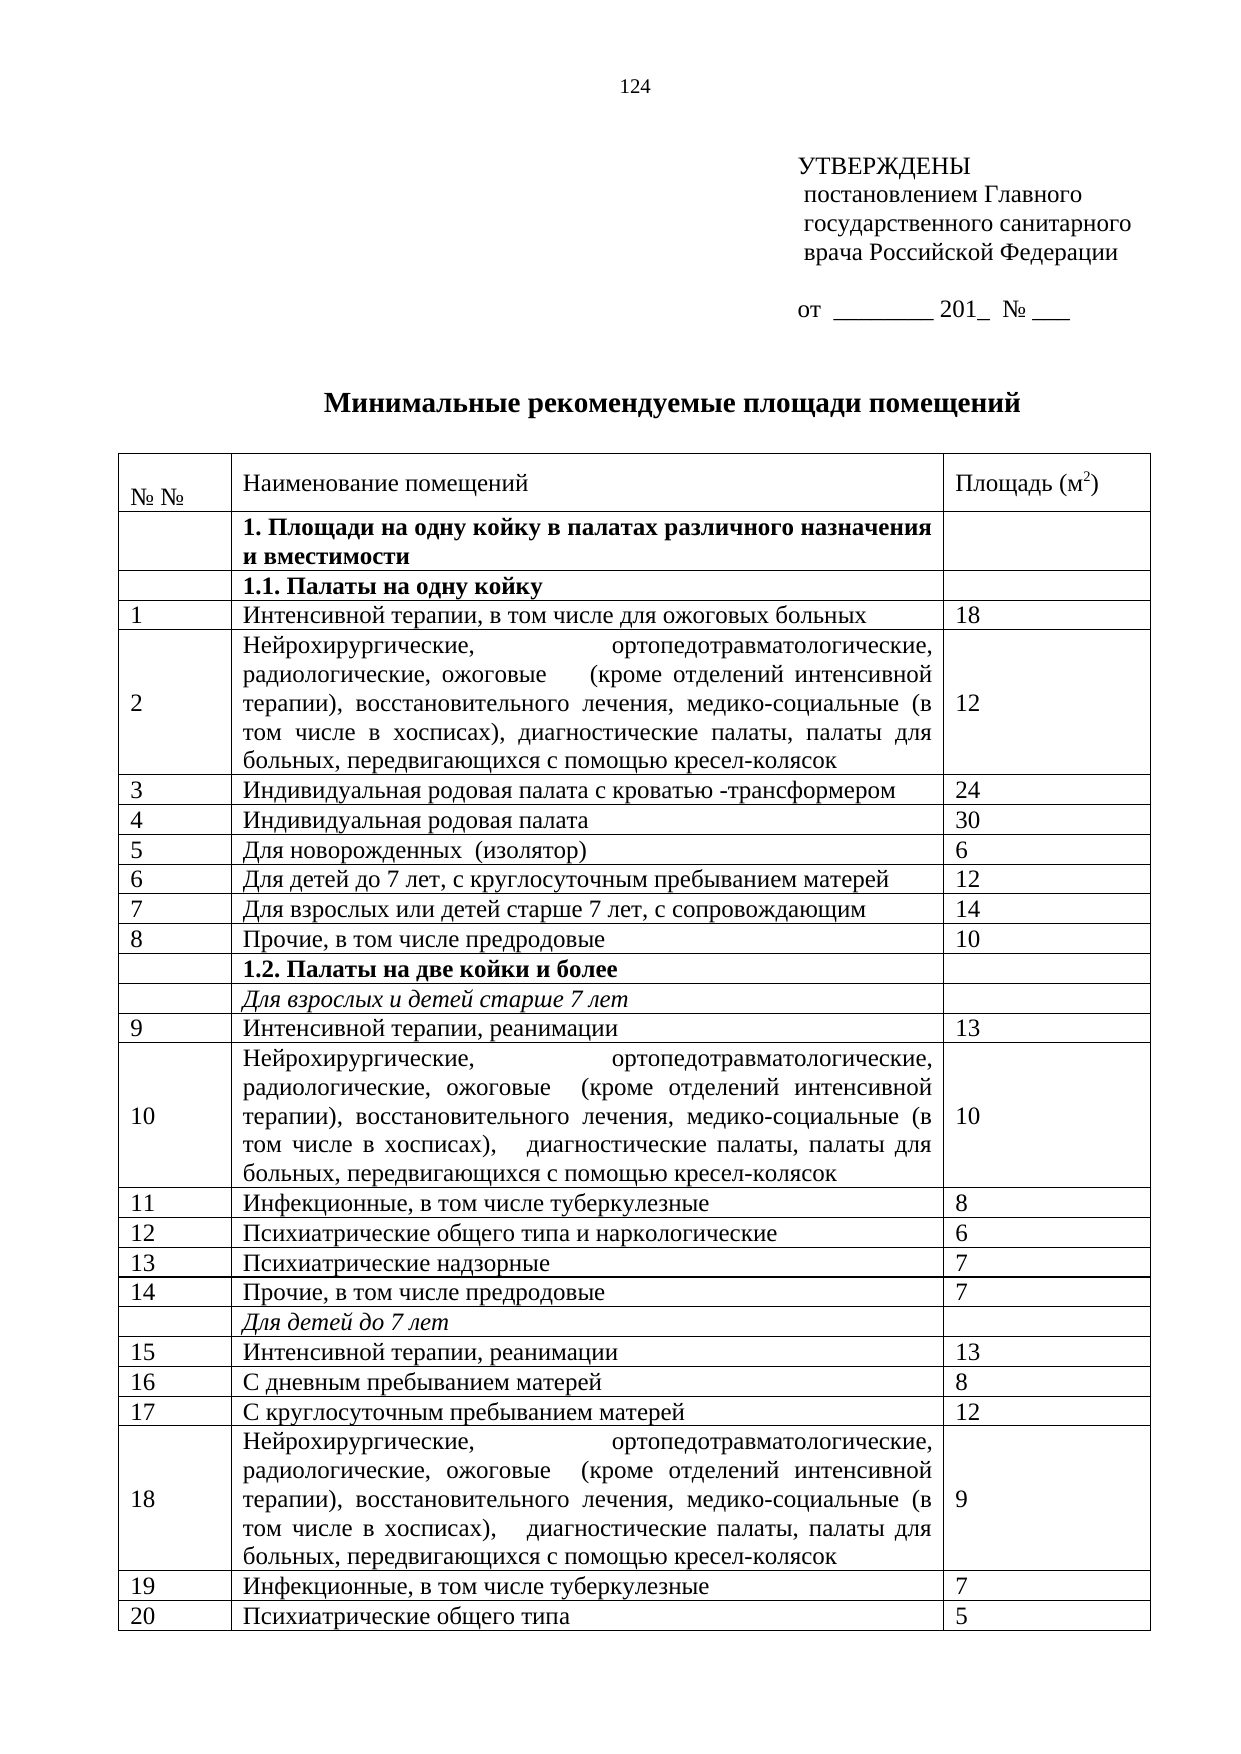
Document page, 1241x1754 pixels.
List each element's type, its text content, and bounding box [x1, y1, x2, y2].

table_cell 1 [119, 601, 231, 629]
table_cell С круглосуточным пребыванием матерей [232, 1397, 943, 1425]
table_cell Для детей до 7 лет [232, 1307, 943, 1336]
table_cell 20 [119, 1601, 231, 1630]
table_cell 6 [944, 835, 1150, 863]
table_cell Психиатрические общего типа и наркологические [232, 1218, 943, 1247]
table_cell 8 [119, 924, 231, 953]
text врача Российской Федерации [797, 237, 1152, 266]
table_cell 19 [119, 1571, 231, 1600]
text от ________ 201_ № ___ [797, 294, 1152, 323]
table_cell Прочие, в том числе предродовые [232, 924, 943, 953]
table_cell 13 [944, 1337, 1150, 1366]
table_cell Для детей до 7 лет, с круглосуточным пребыванием матерей [232, 865, 943, 893]
table_cell 11 [119, 1188, 231, 1217]
table_cell 10 [944, 924, 1150, 953]
table_header Площадь (м2) [944, 454, 1150, 511]
table_cell [119, 1307, 231, 1336]
table_cell 14 [119, 1278, 231, 1306]
table_cell 9 [944, 1426, 1150, 1570]
table_cell 10 [944, 1043, 1150, 1187]
table_cell [944, 954, 1150, 983]
table_cell [119, 954, 231, 983]
table_cell 10 [119, 1043, 231, 1187]
table_cell 8 [944, 1367, 1150, 1396]
table_cell [119, 512, 231, 570]
table_cell 4 [119, 805, 231, 834]
table_cell [119, 571, 231, 599]
table_cell [944, 1307, 1150, 1336]
text УТВЕРЖДЕНЫ [797, 122, 1152, 179]
table_cell 9 [119, 1014, 231, 1042]
table_cell 12 [119, 1218, 231, 1247]
table_cell С дневным пребыванием матерей [232, 1367, 943, 1396]
table_cell 8 [944, 1188, 1150, 1217]
table_cell Для новорожденных (изолятор) [232, 835, 943, 863]
table_cell 7 [944, 1571, 1150, 1600]
table_cell 14 [944, 894, 1150, 923]
table_cell 12 [944, 630, 1150, 774]
text Минимальные рекомендуемые площади помещений [118, 386, 1152, 419]
text постановлением Главного [797, 179, 1152, 208]
table_cell 15 [119, 1337, 231, 1366]
table_cell Интенсивной терапии, реанимации [232, 1014, 943, 1042]
table_cell 18 [119, 1426, 231, 1570]
table_cell Для взрослых и детей старше 7 лет [232, 984, 943, 1012]
table_cell 1.2. Палаты на две койки и более [232, 954, 943, 983]
table_cell Нейрохирургические, ортопедотравматологические, радиологические, ожоговые (кроме отделений интенсивной терапии), восстановительного лечения, медико-социальные (в том числе в хосписах), диагностические палаты, палаты для больных, передвигающихся с помощью кресел-колясок [232, 1426, 943, 1570]
text государственного санитарного [797, 208, 1152, 237]
table_cell 1. Площади на одну койку в палатах различного назначения и вместимости [232, 512, 943, 570]
table_cell Прочие, в том числе предродовые [232, 1278, 943, 1306]
table_cell 7 [119, 894, 231, 923]
table_cell 24 [944, 775, 1150, 804]
table_cell 3 [119, 775, 231, 804]
table_cell [119, 984, 231, 1012]
table_cell Нейрохирургические, ортопедотравматологические, радиологические, ожоговые (кроме отделений интенсивной терапии), восстановительного лечения, медико-социальные (в том числе в хосписах), диагностические палаты, палаты для больных, передвигающихся с помощью кресел-колясок [232, 630, 943, 774]
table_cell Инфекционные, в том числе туберкулезные [232, 1571, 943, 1600]
table_cell 12 [944, 1397, 1150, 1425]
table_cell Психиатрические общего типа [232, 1601, 943, 1630]
table_cell Инфекционные, в том числе туберкулезные [232, 1188, 943, 1217]
table_header № № [119, 454, 231, 511]
table_cell Нейрохирургические, ортопедотравматологические, радиологические, ожоговые (кроме отделений интенсивной терапии), восстановительного лечения, медико-социальные (в том числе в хосписах), диагностические палаты, палаты для больных, передвигающихся с помощью кресел-колясок [232, 1043, 943, 1187]
table_cell 6 [119, 865, 231, 893]
table_cell 6 [944, 1218, 1150, 1247]
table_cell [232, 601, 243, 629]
table_cell Индивидуальная родовая палата с кроватью -трансформером [232, 775, 943, 804]
table_cell 12 [944, 865, 1150, 893]
table_cell 13 [119, 1248, 231, 1276]
table_cell 5 [119, 835, 231, 863]
table_cell Индивидуальная родовая палата [232, 805, 943, 834]
table_cell Психиатрические надзорные [232, 1248, 943, 1276]
table_cell 5 [944, 1601, 1150, 1630]
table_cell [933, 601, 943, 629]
table_cell [944, 512, 1150, 570]
table_cell Для взрослых или детей старше 7 лет, с сопровождающим [232, 894, 943, 923]
table_cell 30 [944, 805, 1150, 834]
table_cell 16 [119, 1367, 231, 1396]
table_cell 2 [119, 630, 231, 774]
table_cell 13 [944, 1014, 1150, 1042]
table_cell 7 [944, 1278, 1150, 1306]
table_cell [944, 984, 1150, 1012]
table_cell 1.1. Палаты на одну койку [232, 571, 943, 599]
table_header Наименование помещений [232, 454, 943, 511]
table_cell 17 [119, 1397, 231, 1425]
table_cell [944, 571, 1150, 599]
table_cell Интенсивной терапии, реанимации [232, 1337, 943, 1366]
table_cell 7 [944, 1248, 1150, 1276]
